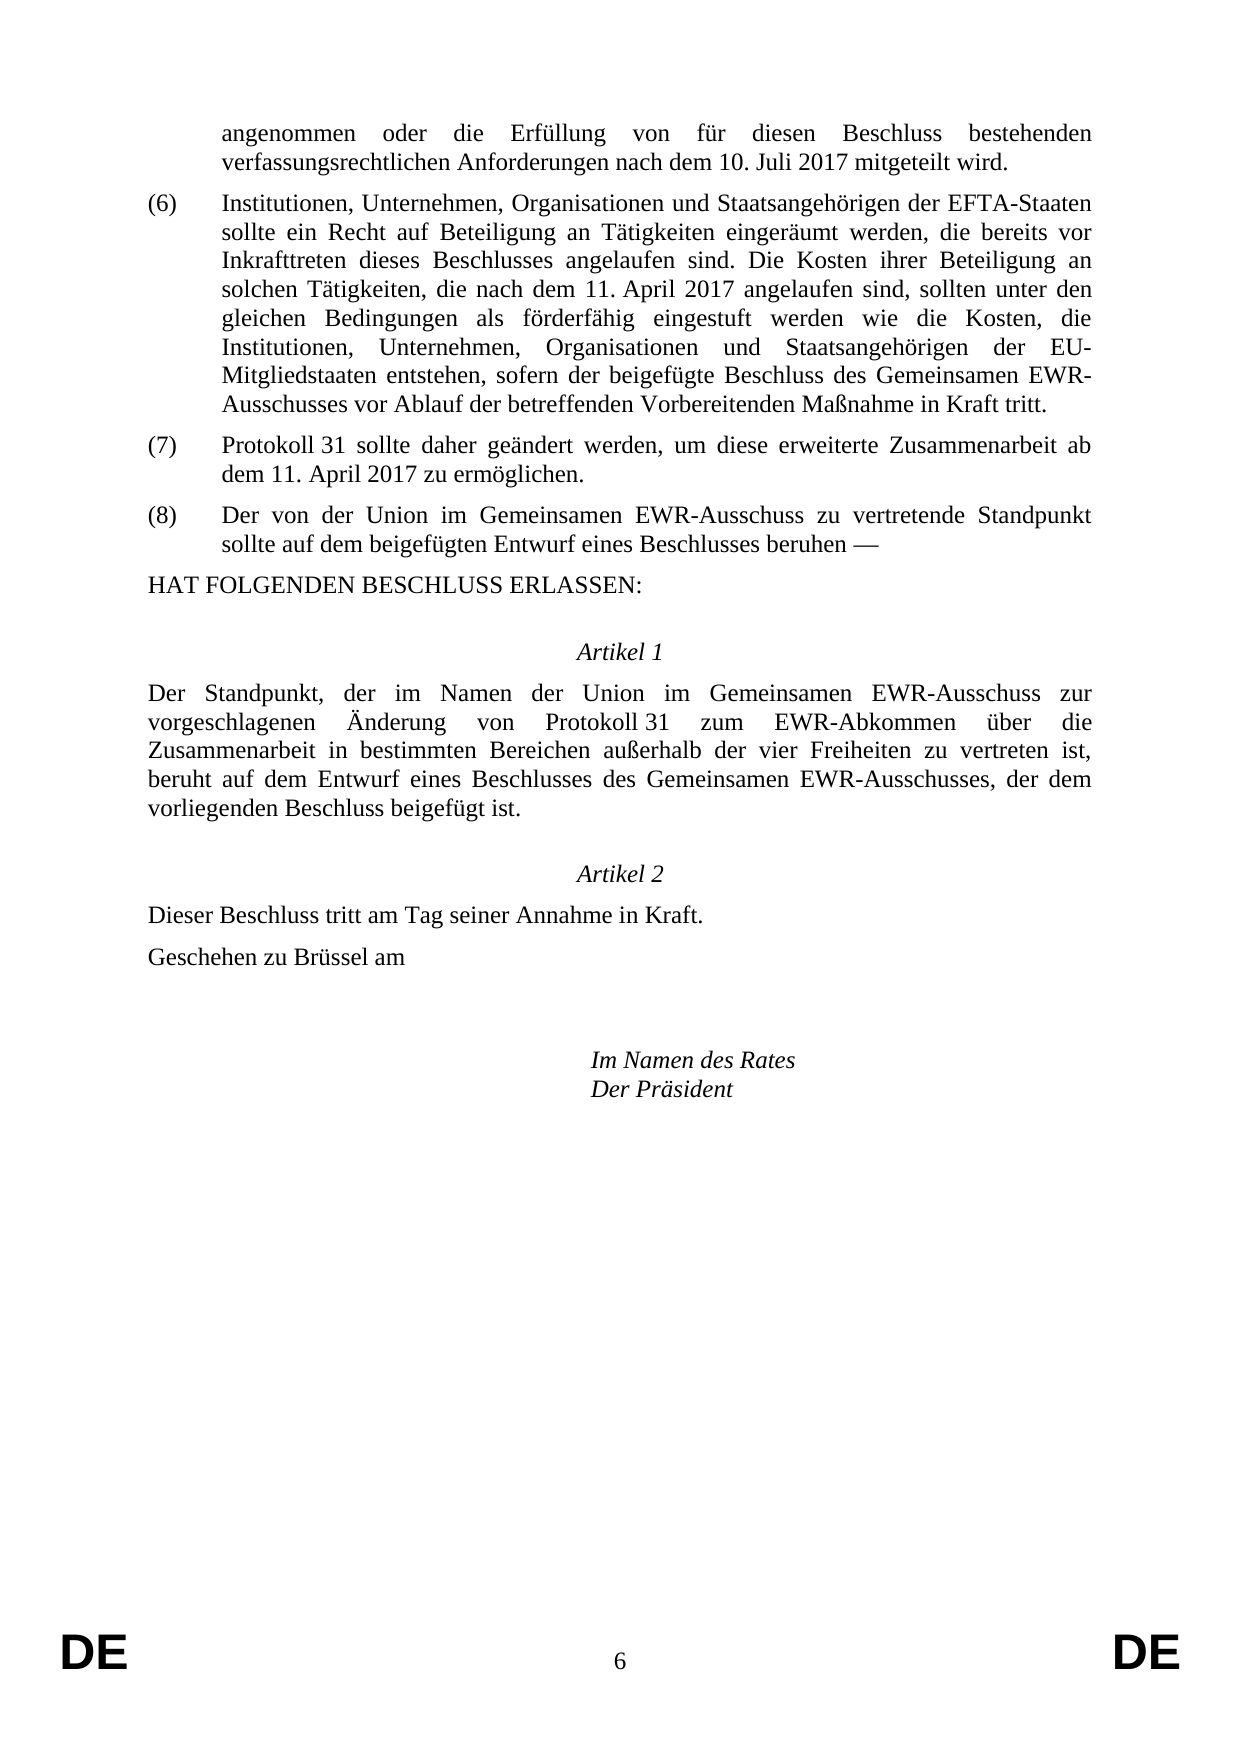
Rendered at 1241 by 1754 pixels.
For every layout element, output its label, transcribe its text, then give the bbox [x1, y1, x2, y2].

text Der Standpunkt, der im Namen der Union im Gemeinsamen EWR-Ausschuss zur vorgeschlagenen Änderung von Protokoll 31 zum EWR-Abkommen über die Zusammenarbeit in bestimmten Bereichen außerhalb der vier Freiheiten zu vertreten ist, beruht auf dem Entwurf eines Beschlusses des Gemeinsamen EWR-Ausschusses, der dem vorliegenden Beschluss beigefügt ist. [148, 678, 1093, 822]
text (8) Der von der Union im Gemeinsamen EWR-Ausschuss zu vertretende Standpunkt sollte auf dem beigefügten Entwurf eines Beschlusses beruhen — [148, 501, 1093, 558]
text Dieser Beschluss tritt am Tag seiner Annahme in Kraft. [148, 901, 1093, 929]
text Im Namen des Rates [148, 1046, 1093, 1074]
text Artikel 1 [148, 637, 1093, 666]
text HAT FOLGENDEN BESCHLUSS ERLASSEN: [148, 571, 1093, 599]
text Artikel 2 [148, 859, 1093, 888]
text (7) Protokoll 31 sollte daher geändert werden, um diese erweiterte Zusammenarbeit ab dem 11. April 2017 zu ermöglichen. [148, 431, 1093, 488]
text (6) Institutionen, Unternehmen, Organisationen und Staatsangehörigen der EFTA-Staaten sollte ein Recht auf Beteiligung an Tätigkeiten eingeräumt werden, die bereits vor Inkrafttreten dieses Beschlusses angelaufen sind. Die Kosten ihrer Beteiligung an solchen Tätigkeiten, die nach dem 11. April 2017 angelaufen sind, sollten unter den gleichen Bedingungen als förderfähig eingestuft werden wie die Kosten, die Institutionen, Unternehmen, Organisationen und Staatsangehörigen der EU-Mitgliedstaaten entstehen, sofern der beigefügte Beschluss des Gemeinsamen EWR-Ausschusses vor Ablauf der betreffenden Vorbereitenden Maßnahme in Kraft tritt. [148, 188, 1093, 418]
text Geschehen zu Brüssel am [148, 942, 1093, 971]
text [148, 118, 1093, 176]
text Der Präsident [148, 1074, 1093, 1103]
